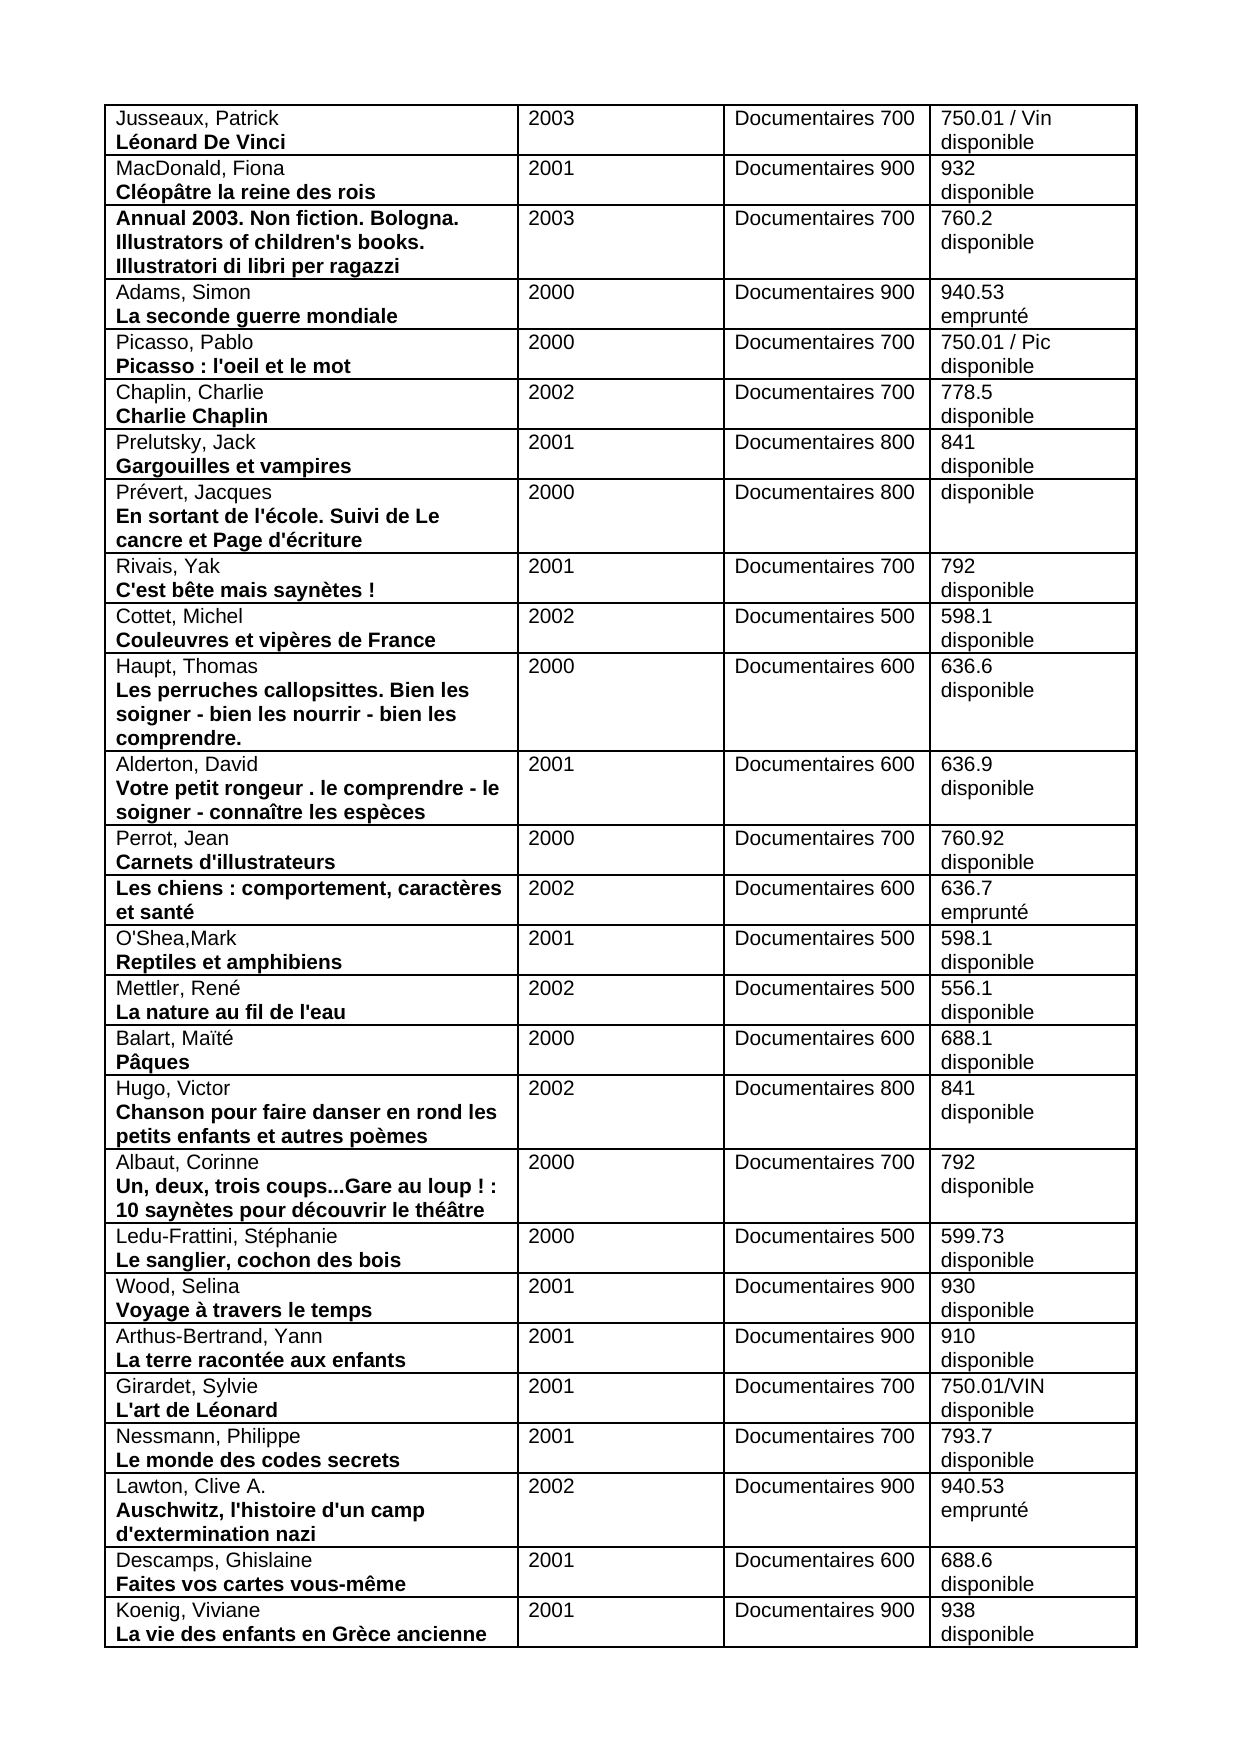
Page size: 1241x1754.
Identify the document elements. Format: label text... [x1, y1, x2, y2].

table_cell 2002 [519, 380, 723, 428]
table_cell 2002 [519, 604, 723, 652]
table_cell 910 disponible [931, 1324, 1135, 1372]
table_cell Documentaires 700 [725, 380, 929, 428]
table_cell Documentaires 800 [725, 430, 929, 478]
table_cell Documentaires 600 [725, 1548, 929, 1596]
table_cell 599.73 disponible [931, 1224, 1135, 1272]
table_cell 556.1 disponible [931, 976, 1135, 1024]
table_cell 841 disponible [931, 1076, 1135, 1148]
table_cell 932 disponible [931, 156, 1135, 204]
table_cell Prelutsky, Jack Gargouilles et vampires [106, 430, 517, 478]
table_cell 636.6 disponible [931, 654, 1135, 750]
table_cell Balart, Maïté Pâques [106, 1026, 517, 1074]
table_cell Les chiens : comportement, caractères et santé [106, 876, 517, 924]
table_cell Documentaires 700 [725, 554, 929, 602]
table_cell 940.53 emprunté [931, 1474, 1135, 1546]
table_cell Adams, Simon La seconde guerre mondiale [106, 280, 517, 328]
table_cell Documentaires 600 [725, 654, 929, 750]
table_cell Descamps, Ghislaine Faites vos cartes vous-même [106, 1548, 517, 1596]
table_cell 792 disponible [931, 1150, 1135, 1222]
table_cell Documentaires 600 [725, 1026, 929, 1074]
table_cell 760.92 disponible [931, 826, 1135, 874]
table_cell Documentaires 700 [725, 330, 929, 378]
table_cell Documentaires 700 [725, 1424, 929, 1472]
table_cell Documentaires 900 [725, 156, 929, 204]
table_cell 2000 [519, 330, 723, 378]
table_cell Documentaires 700 [725, 1150, 929, 1222]
table_cell disponible [931, 480, 1135, 552]
table_cell Documentaires 500 [725, 926, 929, 974]
table_cell 2002 [519, 876, 723, 924]
table_cell Arthus-Bertrand, Yann La terre racontée aux enfants [106, 1324, 517, 1372]
table_cell Prévert, Jacques En sortant de l'école. Suivi de Le cancre et Page d'écriture [106, 480, 517, 552]
table_cell Documentaires 900 [725, 1274, 929, 1322]
table_cell 2001 [519, 1324, 723, 1372]
table_cell 2000 [519, 1224, 723, 1272]
table_cell Documentaires 800 [725, 480, 929, 552]
table_cell Documentaires 500 [725, 604, 929, 652]
table_cell 760.2 disponible [931, 206, 1135, 278]
table_cell 2001 [519, 1424, 723, 1472]
table_cell 2001 [519, 1374, 723, 1422]
table_cell 688.6 disponible [931, 1548, 1135, 1596]
table_cell 778.5 disponible [931, 380, 1135, 428]
table_cell 636.9 disponible [931, 752, 1135, 824]
table_cell 2003 [519, 206, 723, 278]
table_cell 2000 [519, 480, 723, 552]
table_cell 2001 [519, 752, 723, 824]
table_cell Documentaires 900 [725, 1324, 929, 1372]
table_cell Documentaires 600 [725, 876, 929, 924]
table_cell 750.01/VIN disponible [931, 1374, 1135, 1422]
table_cell 2001 [519, 926, 723, 974]
table_cell 2002 [519, 976, 723, 1024]
table_cell 2002 [519, 1076, 723, 1148]
table_cell 930 disponible [931, 1274, 1135, 1322]
table_cell Ledu-Frattini, Stéphanie Le sanglier, cochon des bois [106, 1224, 517, 1272]
table_cell Documentaires 700 [725, 826, 929, 874]
table_cell Hugo, Victor Chanson pour faire danser en rond les petits enfants et autres poèmes [106, 1076, 517, 1148]
table_cell Koenig, Viviane La vie des enfants en Grèce ancienne [106, 1598, 517, 1646]
table_cell 688.1 disponible [931, 1026, 1135, 1074]
table_cell Chaplin, Charlie Charlie Chaplin [106, 380, 517, 428]
table_cell 598.1 disponible [931, 926, 1135, 974]
table_cell 2001 [519, 1274, 723, 1322]
table_cell Lawton, Clive A. Auschwitz, l'histoire d'un camp d'extermination nazi [106, 1474, 517, 1546]
table_cell 940.53 emprunté [931, 280, 1135, 328]
table_cell Haupt, Thomas Les perruches callopsittes. Bien les soigner - bien les nourrir - bien les comprendre. [106, 654, 517, 750]
table_cell 2001 [519, 554, 723, 602]
table_cell Documentaires 700 [725, 1374, 929, 1422]
table_cell 2003 [519, 106, 723, 154]
table_cell 2002 [519, 1474, 723, 1546]
table_cell Documentaires 500 [725, 976, 929, 1024]
table_cell Documentaires 500 [725, 1224, 929, 1272]
table_cell Documentaires 900 [725, 1474, 929, 1546]
table_cell 750.01 / Pic disponible [931, 330, 1135, 378]
table_cell Nessmann, Philippe Le monde des codes secrets [106, 1424, 517, 1472]
table_cell Albaut, Corinne Un, deux, trois coups...Gare au loup ! : 10 saynètes pour découvrir le théâtre [106, 1150, 517, 1222]
table_cell Cottet, Michel Couleuvres et vipères de France [106, 604, 517, 652]
table_cell 793.7 disponible [931, 1424, 1135, 1472]
table_cell Documentaires 700 [725, 106, 929, 154]
table_cell MacDonald, Fiona Cléopâtre la reine des rois [106, 156, 517, 204]
table_cell 792 disponible [931, 554, 1135, 602]
table_cell Picasso, Pablo Picasso : l'oeil et le mot [106, 330, 517, 378]
table_cell Girardet, Sylvie L'art de Léonard [106, 1374, 517, 1422]
table_cell 841 disponible [931, 430, 1135, 478]
table_cell Perrot, Jean Carnets d'illustrateurs [106, 826, 517, 874]
table_cell 2000 [519, 826, 723, 874]
table_cell Alderton, David Votre petit rongeur . le comprendre - le soigner - connaître les espèces [106, 752, 517, 824]
table_cell O'Shea,Mark Reptiles et amphibiens [106, 926, 517, 974]
table_cell Wood, Selina Voyage à travers le temps [106, 1274, 517, 1322]
table_cell 2000 [519, 1026, 723, 1074]
table_cell 2001 [519, 156, 723, 204]
table_cell 2000 [519, 280, 723, 328]
table_cell 598.1 disponible [931, 604, 1135, 652]
table_cell Rivais, Yak C'est bête mais saynètes ! [106, 554, 517, 602]
table_cell 938 disponible [931, 1598, 1135, 1646]
table_cell Documentaires 700 [725, 206, 929, 278]
table_cell 2001 [519, 430, 723, 478]
table_cell Jusseaux, Patrick Léonard De Vinci [106, 106, 517, 154]
table_cell 2000 [519, 654, 723, 750]
table_cell 2001 [519, 1548, 723, 1596]
table_cell Annual 2003. Non fiction. Bologna. Illustrators of children's books. Illustratori di libri per ragazzi [106, 206, 517, 278]
table_cell Documentaires 800 [725, 1076, 929, 1148]
table_cell Documentaires 900 [725, 1598, 929, 1646]
table_cell Documentaires 600 [725, 752, 929, 824]
table_cell 636.7 emprunté [931, 876, 1135, 924]
table_cell 750.01 / Vin disponible [931, 106, 1135, 154]
table_cell 2000 [519, 1150, 723, 1222]
table_cell Documentaires 900 [725, 280, 929, 328]
table_cell 2001 [519, 1598, 723, 1646]
table_cell Mettler, René La nature au fil de l'eau [106, 976, 517, 1024]
